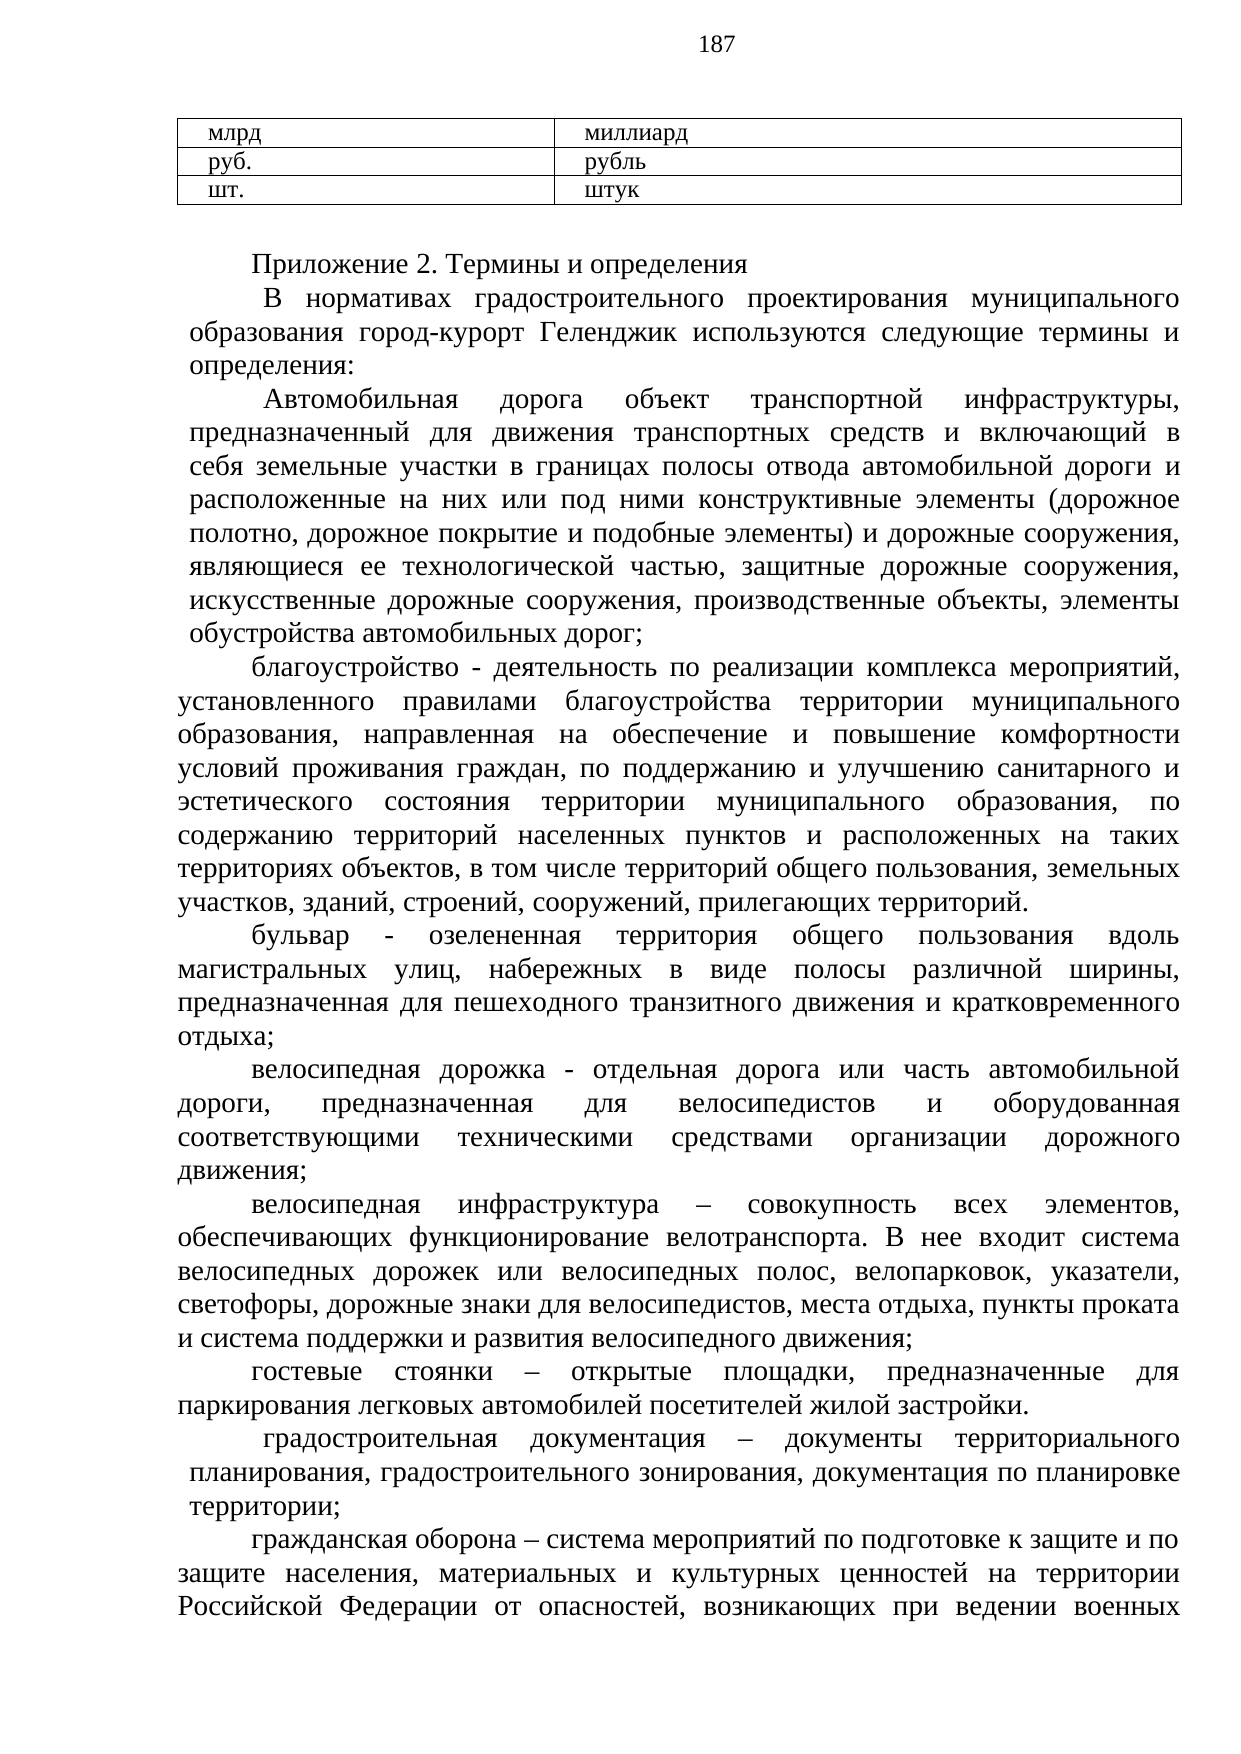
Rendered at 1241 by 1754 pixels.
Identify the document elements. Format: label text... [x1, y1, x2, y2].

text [177, 1521, 1180, 1622]
text велосипедная инфраструктура – совокупность всех элементов, обеспечивающих функционирование велотранспорта. В нее входит система велосипедных дорожек или велосипедных полос, велопарковок, указатели, светофоры, дорожные знаки для велосипедистов, места отдыха, пункты проката и система поддержки и развития велосипедного движения; [177, 1186, 1180, 1353]
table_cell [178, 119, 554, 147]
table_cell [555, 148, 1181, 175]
text В нормативах градостроительного проектирования муниципального образования город-курорт Геленджик используются следующие термины и определения: [189, 280, 1180, 381]
text Автомобильная дорога объект транспортной инфраструктуры, предназначенный для движения транспортных средств и включающий в себя земельные участки в границах полосы отвода автомобильной дороги и расположенные на них или под ними конструктивные элементы (дорожное полотно, дорожное покрытие и подобные элементы) и дорожные сооружения, являющиеся ее технологической частью, защитные дорожные сооружения, искусственные дорожные сооружения, производственные объекты, элементы обустройства автомобильных дорог; [189, 381, 1180, 649]
text гостевые стоянки – открытые площадки, предназначенные для паркирования легковых автомобилей посетителей жилой застройки. [177, 1353, 1180, 1421]
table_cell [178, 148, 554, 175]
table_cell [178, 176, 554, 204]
subtitle Приложение 2. Термины и определения [177, 247, 1181, 280]
text благоустройство - деятельность по реализации комплекса мероприятий, установленного правилами благоустройства территории муниципального образования, направленная на обеспечение и повышение комфортности условий проживания граждан, по поддержанию и улучшению санитарного и эстетического состояния территории муниципального образования, по содержанию территорий населенных пунктов и расположенных на таких территориях объектов, в том числе территорий общего пользования, земельных участков, зданий, строений, сооружений, прилегающих территорий. [177, 649, 1180, 917]
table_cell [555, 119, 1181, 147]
text градостроительная документация – документы территориального планирования, градостроительного зонирования, документация по планировке территории; [189, 1421, 1180, 1521]
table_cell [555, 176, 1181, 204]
text велосипедная дорожка - отдельная дорога или часть автомобильной дороги, предназначенная для велосипедистов и оборудованная соответствующими техническими средствами организации дорожного движения; [177, 1052, 1180, 1186]
text бульвар - озелененная территория общего пользования вдоль магистральных улиц, набережных в виде полосы различной ширины, предназначенная для пешеходного транзитного движения и кратковременного отдыха; [177, 917, 1180, 1052]
